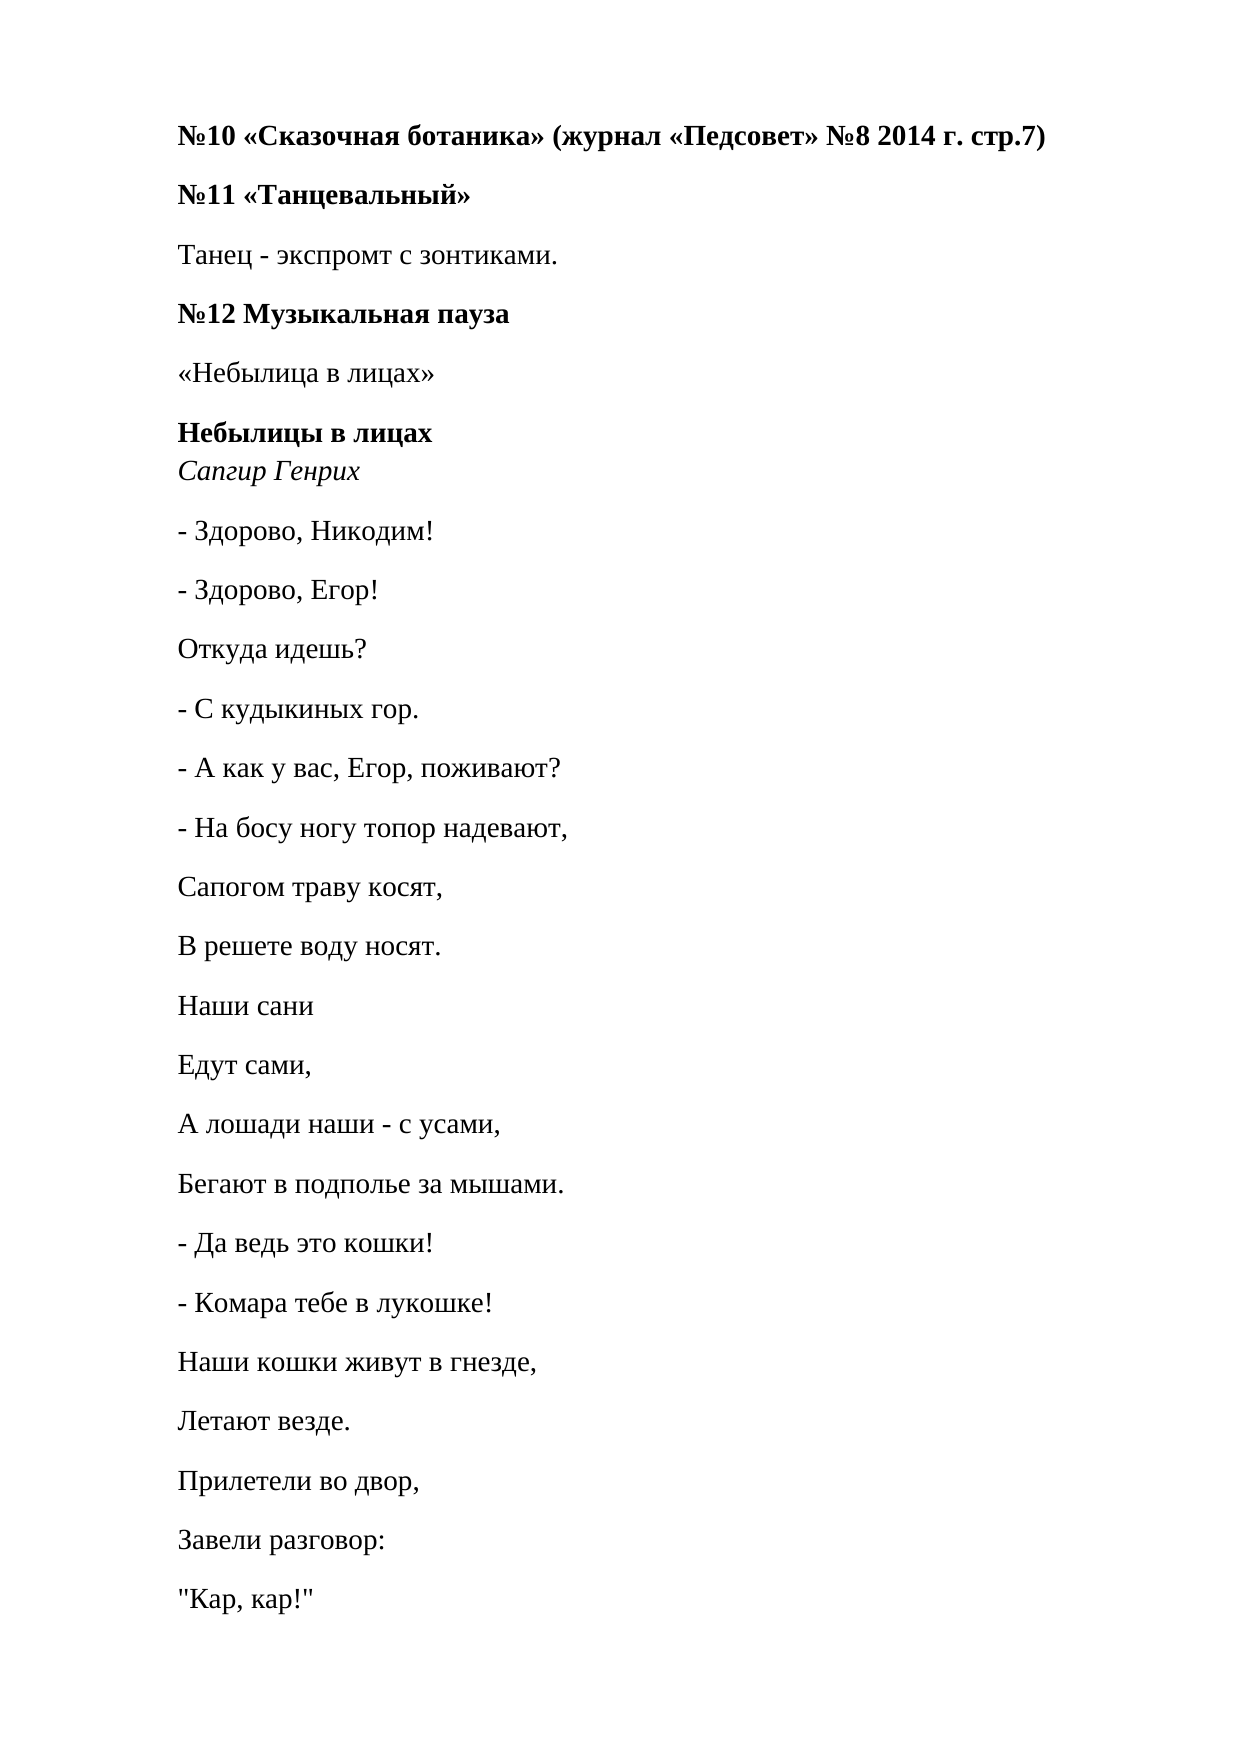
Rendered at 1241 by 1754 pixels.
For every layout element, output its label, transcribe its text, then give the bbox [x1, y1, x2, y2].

text Сапогом траву косят, [177, 869, 1152, 903]
text Летают везде. [177, 1403, 1152, 1437]
text - Здорово, Егор! [177, 572, 1152, 606]
text Прилетели во двор, [177, 1463, 1152, 1496]
text Небылицы в лицах Сапгир Генрих [177, 415, 1152, 487]
text Едут сами, [177, 1047, 1152, 1081]
text Бегают в подполье за мышами. [177, 1166, 1152, 1199]
text №12 Музыкальная пауза [177, 296, 1152, 330]
text - А как у вас, Егор, поживают? [177, 750, 1152, 784]
text Танец - экспромт с зонтиками. [177, 237, 1152, 270]
text - Здорово, Hикодим! [177, 513, 1152, 546]
text В решете воду носят. [177, 928, 1152, 962]
text №10 «Сказочная ботаника» (журнал «Педсовет» №8 2014 г. стр.7) [177, 118, 1152, 152]
text - С кудыкиных гор. [177, 691, 1152, 724]
text «Небылица в лицах» [177, 356, 1152, 389]
text №11 «Танцевальный» [177, 177, 1152, 211]
text Hаши кошки живут в гнезде, [177, 1344, 1152, 1378]
text А лошади наши - с усами, [177, 1107, 1152, 1140]
text Откуда идешь? [177, 632, 1152, 665]
text Hаши сани [177, 988, 1152, 1021]
text "Кар, кар!" [177, 1582, 1152, 1615]
text Завели разговор: [177, 1522, 1152, 1556]
text - Да ведь это кошки! [177, 1225, 1152, 1259]
text - Комара тебе в лукошке! [177, 1285, 1152, 1318]
text - Hа босу ногу топор надевают, [177, 810, 1152, 843]
